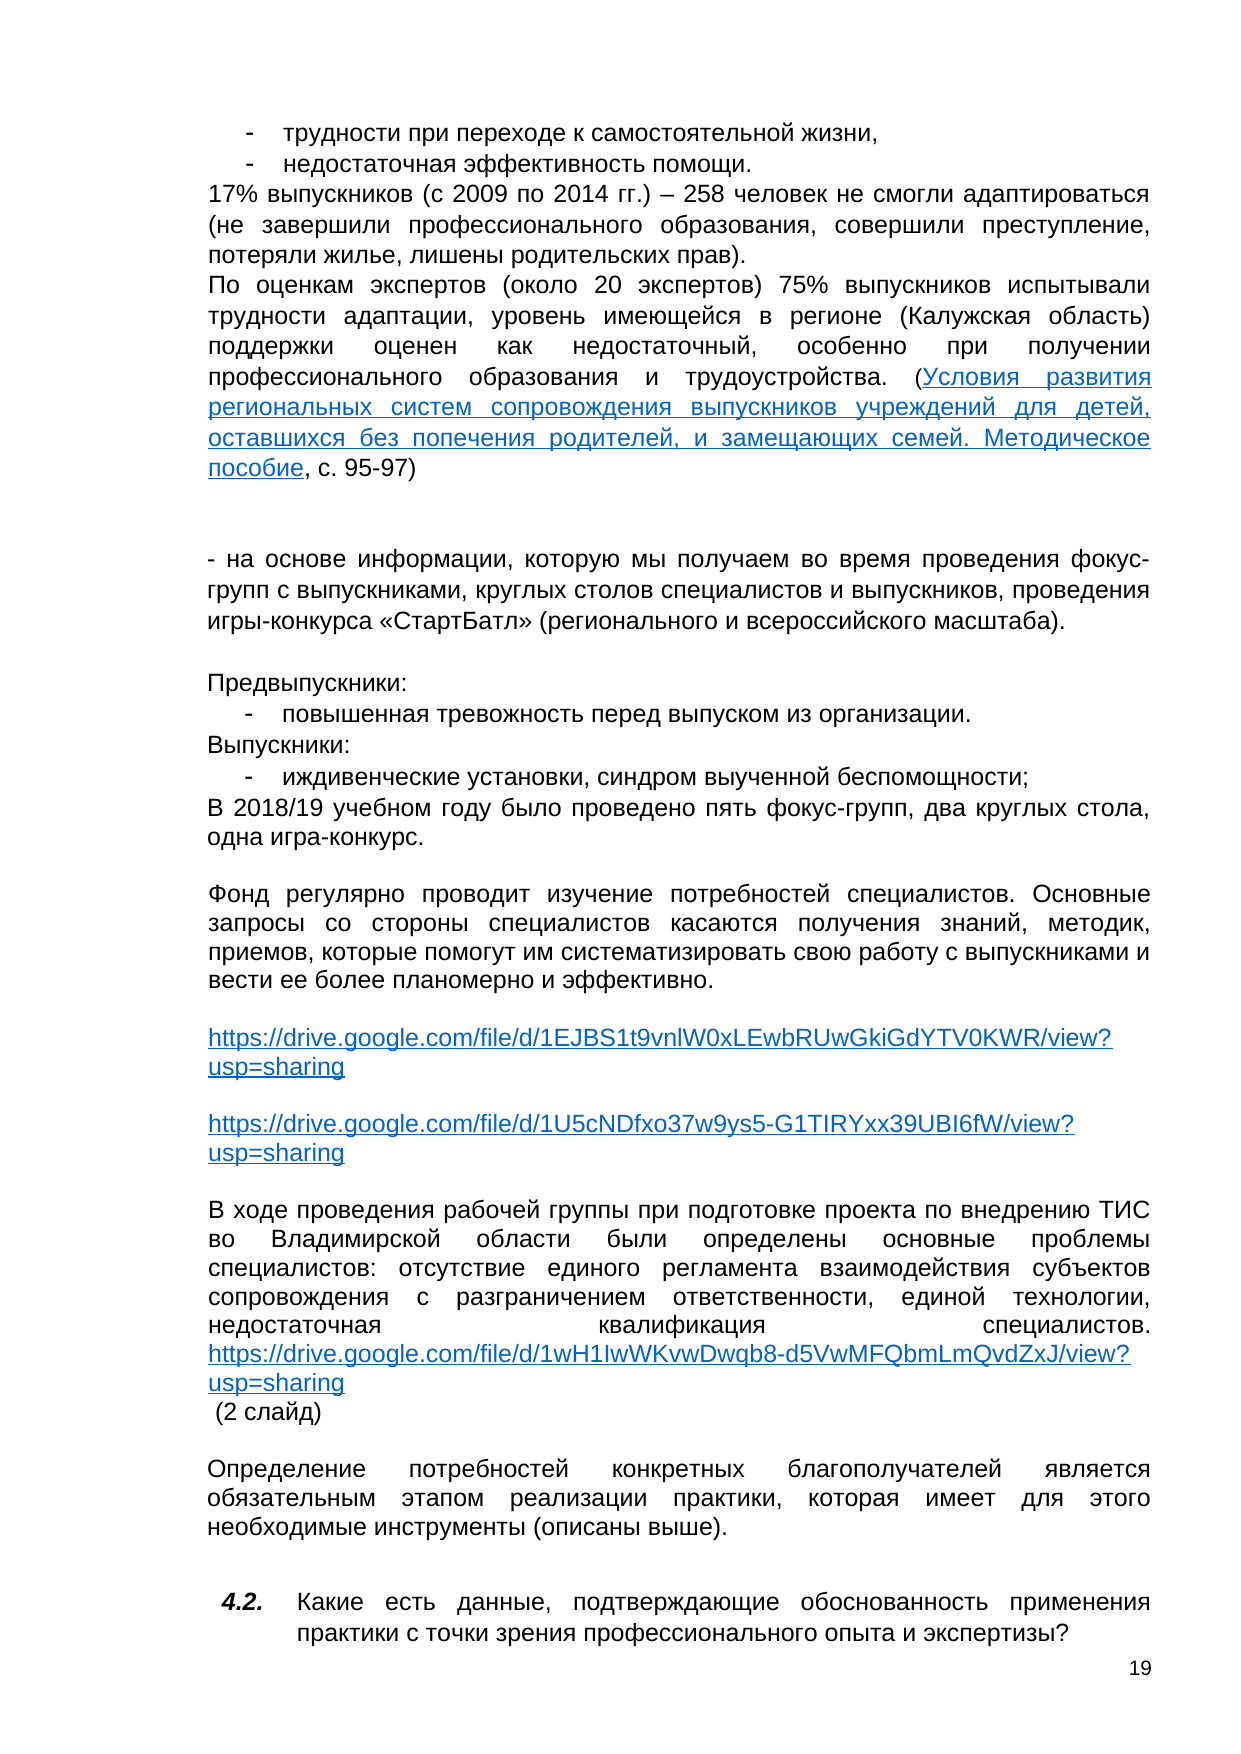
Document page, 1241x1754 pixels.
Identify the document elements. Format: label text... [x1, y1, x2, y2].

text https://drive.google.com/file/d/1U5cNDfxo37w9ys5-G1TIRYxx39UBI6fW/view?usp=sharing [208, 1109, 1152, 1166]
text https://drive.google.com/file/d/1EJBS1t9vnlW0xLEwbRUwGkiGdYTV0KWR/view?usp=sharing [208, 1023, 1152, 1080]
text (2 слайд) [208, 1396, 1152, 1425]
text В ходе проведения рабочей группы при подготовке проекта по внедрению ТИС во Владимирской области были определены основные проблемы специалистов: отсутствие единого регламента взаимодействия субъектов сопровождения с разграничением ответственности, единой технологии, недостаточная квалификация специалистов. https://drive.google.com/file/d/1wH1IwWKvwDwqb8-d5VwMFQbmLmQvdZxJ/view?usp=sharing [208, 1195, 1152, 1396]
list трудности при переходе к самостоятельной жизни, [245, 118, 1152, 147]
text В 2018/19 учебном году было проведено пять фокус-групп, два круглых стола, одна игра-конкурс. [207, 793, 1152, 850]
list иждивенческие установки, синдром выученной беспомощности; [244, 762, 1152, 790]
text Определение потребностей конкретных благополучателей является обязательным этапом реализации практики, которая имеет для этого необходимые инструменты (описаны выше). [207, 1454, 1152, 1540]
list повышенная тревожность перед выпуском из организации. [244, 699, 1152, 728]
text Предвыпускники: [207, 668, 1152, 697]
text По оценкам экспертов (около 20 экспертов) 75% выпускников испытывали трудности адаптации, уровень имеющейся в регионе (Калужская область) поддержки оценен как недостаточный, особенно при получении профессионального образования и трудоустройства. (Условия развития региональных систем сопровождения выпускников учреждений для детей, оставшихся без попечения родителей, и замещающих семей. Методическое пособие, с. 95-97) [208, 270, 1152, 482]
text Фонд регулярно проводит изучение потребностей специалистов. Основные запросы со стороны специалистов касаются получения знаний, методик, приемов, которые помогут им систематизировать свою работу с выпускниками и вести ее более планомерно и эффективно. [208, 879, 1152, 994]
list недостаточная эффективность помощи. [245, 149, 1152, 177]
text Выпускники: [207, 731, 1152, 759]
text 17% выпускников (с 2009 по 2014 гг.) – 258 человек не смогли адаптироваться (не завершили профессионального образования, совершили преступление, потеряли жилье, лишены родительских прав). [208, 179, 1152, 269]
text - на основе информации, которую мы получаем во время проведения фокус-групп с выпускниками, круглых столов специалистов и выпускников, проведения игры-конкурса «СтартБатл» (регионального и всероссийского масштаба). [207, 544, 1152, 635]
list Какие есть данные, подтверждающие обоснованность применения практики с точки зрения профессионального опыта и экспертизы? [222, 1587, 1152, 1646]
